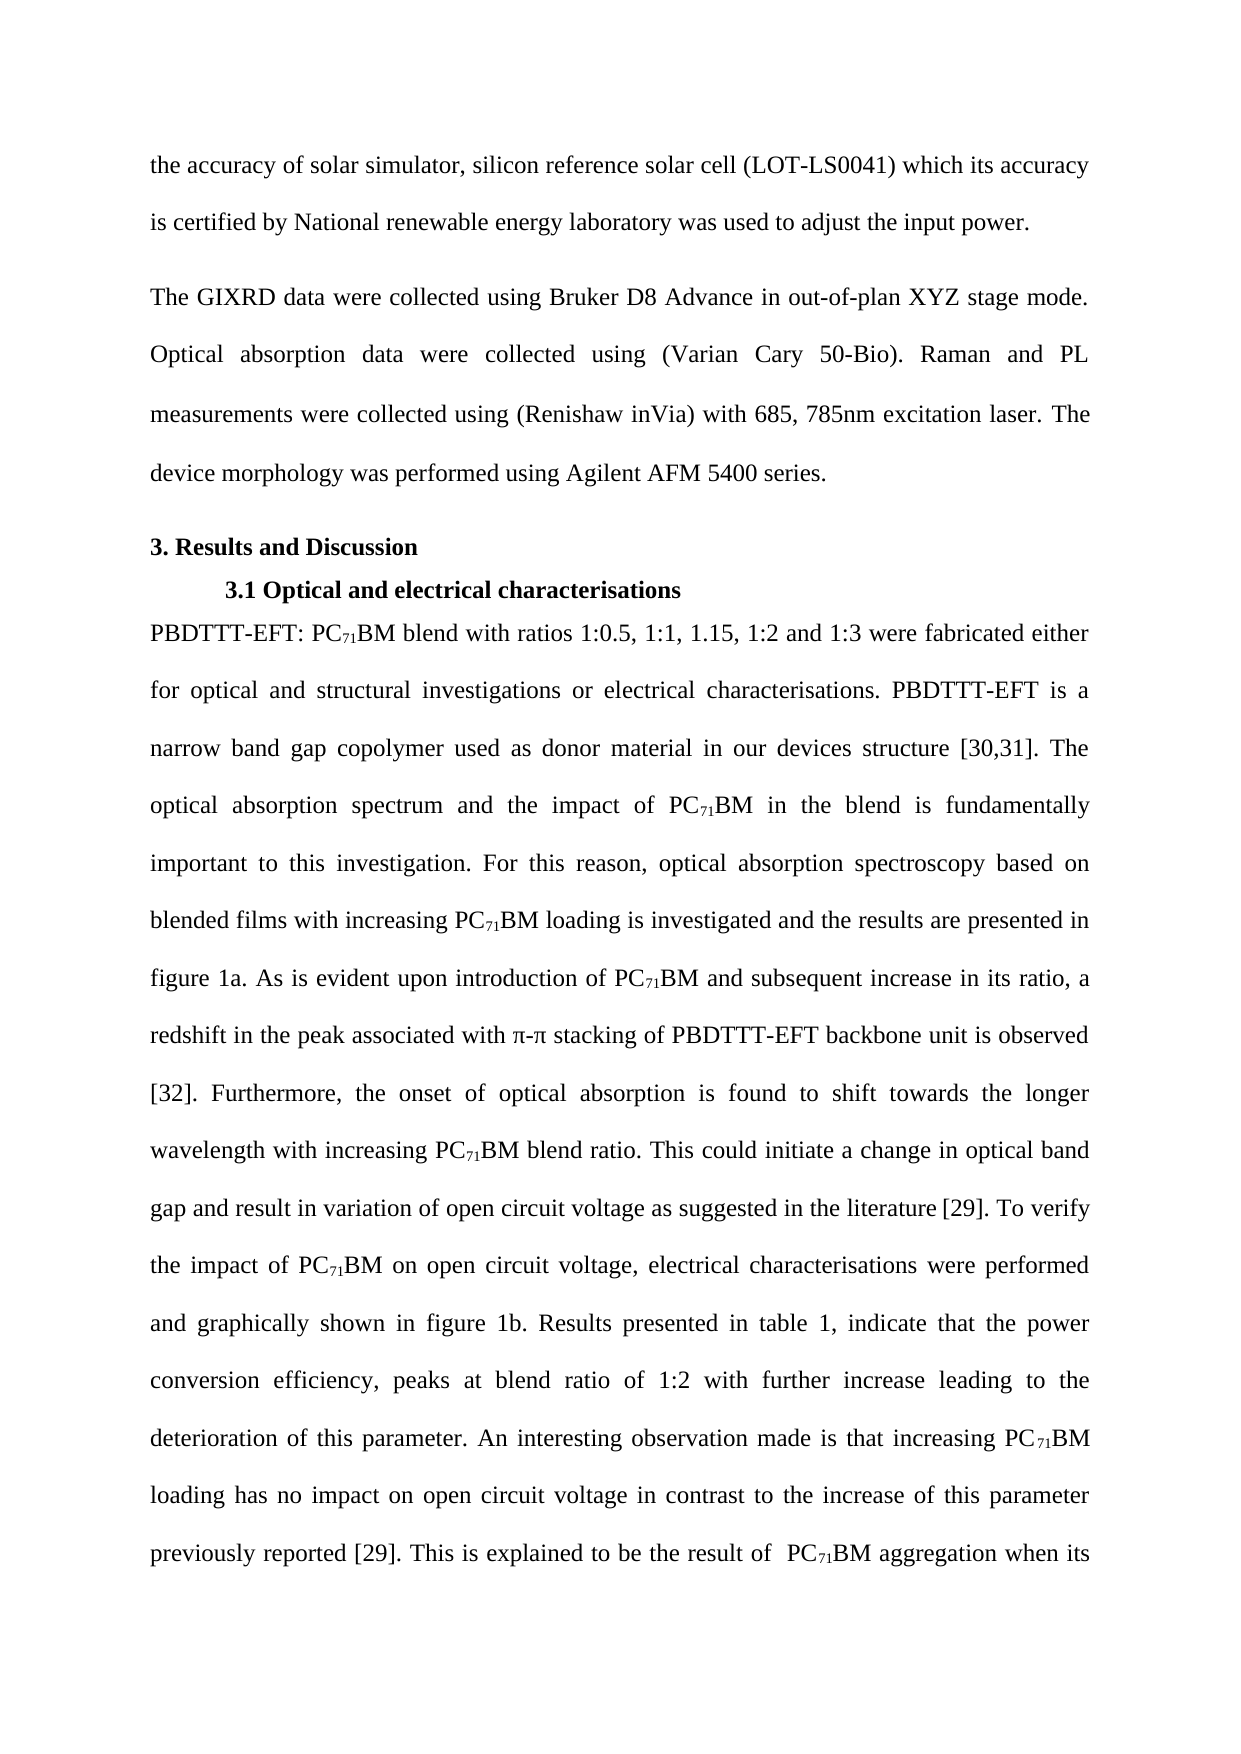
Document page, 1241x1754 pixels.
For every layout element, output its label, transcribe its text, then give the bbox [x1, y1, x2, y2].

text 3.1 Optical and electrical characterisations [150, 575, 1090, 604]
text 3. Results and Discussion [150, 532, 1090, 561]
text The GIXRD data were collected using Bruker D8 Advance in out-of-plan XYZ stage mode. Optical absorption data were collected using (Varian Cary 50-Bio). Raman and PL measurements were collected using (Renishaw inVia) with 685, 785nm excitation laser. The device morphology was performed using Agilent AFM 5400 series. [150, 282, 1090, 486]
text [150, 150, 1090, 236]
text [150, 618, 1090, 1567]
